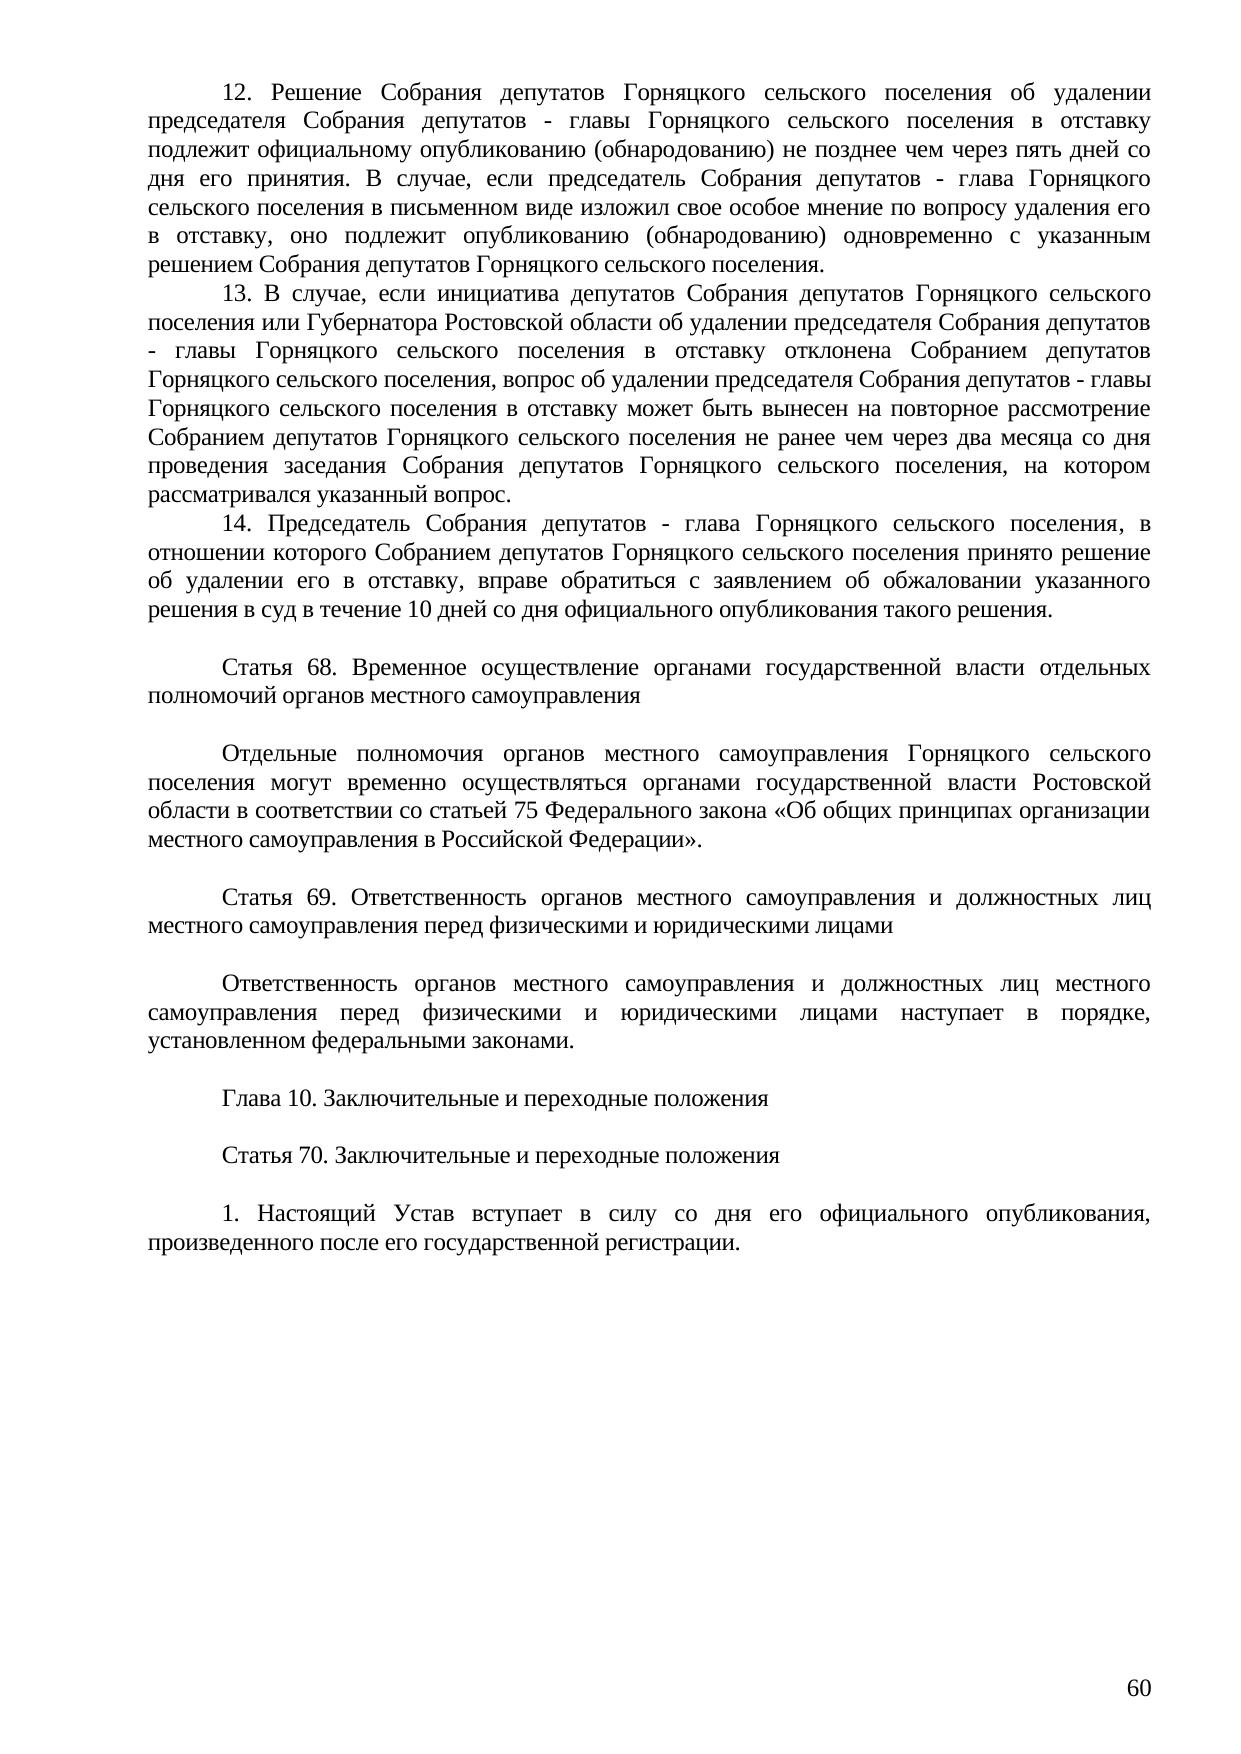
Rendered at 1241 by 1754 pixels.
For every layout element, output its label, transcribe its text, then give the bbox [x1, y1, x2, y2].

text 13. В случае, если инициатива депутатов Собрания депутатов Горняцкого сельского поселения или Губернатора Ростовской области об удалении председателя Собрания депутатов - главы Горняцкого сельского поселения в отставку отклонена Собранием депутатов Горняцкого сельского поселения, вопрос об удалении председателя Собрания депутатов - главы Горняцкого сельского поселения в отставку может быть вынесен на повторное рассмотрение Собранием депутатов Горняцкого сельского поселения не ранее чем через два месяца со дня проведения заседания Собрания депутатов Горняцкого сельского поселения, на котором рассматривался указанный вопрос. [148, 278, 1152, 508]
text 14. Председатель Собрания депутатов - глава Горняцкого сельского поселения, в отношении которого Собранием депутатов Горняцкого сельского поселения принято решение об удалении его в отставку, вправе обратиться с заявлением об обжаловании указанного решения в суд в течение 10 дней со дня официального опубликования такого решения. [148, 508, 1152, 623]
text Отдельные полномочия органов местного самоуправления Горняцкого сельского поселения могут временно осуществляться органами государственной власти Ростовской области в соответствии со статьей 75 Федерального закона «Об общих принципах организации местного самоуправления в Российской Федерации». [148, 738, 1152, 853]
text Статья 70. Заключительные и переходные положения [148, 1141, 1152, 1169]
text Глава 10. Заключительные и переходные положения [148, 1083, 1152, 1112]
text Ответственность органов местного самоуправления и должностных лиц местного самоуправления перед физическими и юридическими лицами наступает в порядке, установленном федеральными законами. [148, 968, 1152, 1054]
text 1. Настоящий Устав вступает в силу со дня его официального опубликования, произведенного после его государственной регистрации. [148, 1198, 1152, 1256]
text Статья 68. Временное осуществление органами государственной власти отдельных полномочий органов местного самоуправления [148, 652, 1152, 709]
text 12. Решение Собрания депутатов Горняцкого сельского поселения об удалении председателя Собрания депутатов - главы Горняцкого сельского поселения в отставку подлежит официальному опубликованию (обнародованию) не позднее чем через пять дней со дня его принятия. В случае, если председатель Собрания депутатов - глава Горняцкого сельского поселения в письменном виде изложил свое особое мнение по вопросу удаления его в отставку, оно подлежит опубликованию (обнародованию) одновременно с указанным решением Собрания депутатов Горняцкого сельского поселения. [148, 77, 1152, 278]
text Статья 69. Ответственность органов местного самоуправления и должностных лиц местного самоуправления перед физическими и юридическими лицами [148, 882, 1152, 939]
